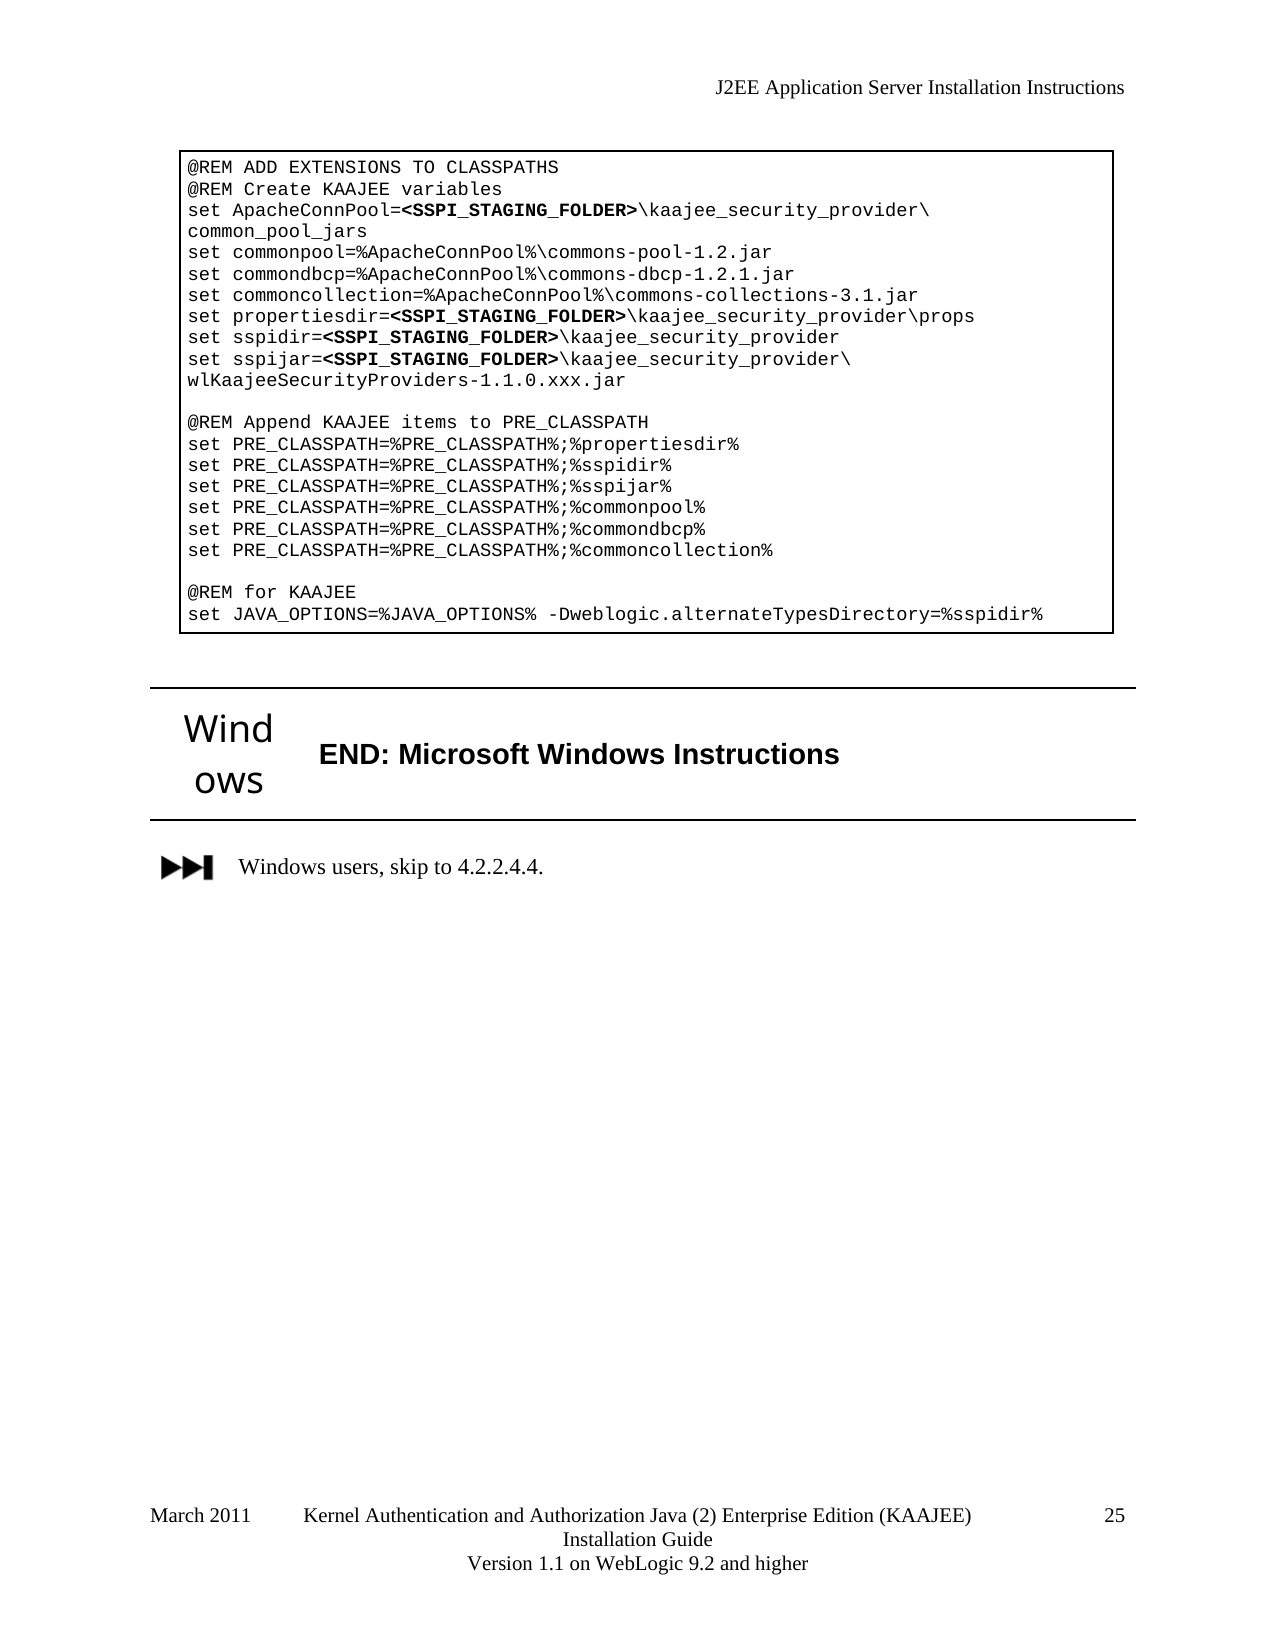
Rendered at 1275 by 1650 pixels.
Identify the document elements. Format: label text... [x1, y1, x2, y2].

text set propertiesdir=<_STAGING_FOLDER>\kaajee_security_provider\props [181, 299, 1112, 320]
text @REM Create KAAJEE variables [181, 171, 1112, 192]
text set commoncollection=%ApacheConnPool%\commons-collections-3.1.jar [181, 277, 1112, 299]
text set PRE_CLASSPATH=%PRE_CLASSPATH%;%sspidir% [181, 447, 1112, 469]
table_header [150, 689, 307, 818]
table_header Windows users, skip to 4.2.2.4.4. [227, 847, 1136, 894]
text set PRE_CLASSPATH=%PRE_CLASSPATH%;%commoncollection% [181, 532, 1112, 562]
text set commonpool=%ApacheConnPool%\commons-pool-1.2.jar [181, 235, 1112, 256]
text @REM ADD EXTENSIONS TO CLASSPATHS [181, 152, 1112, 171]
text set PRE_CLASSPATH=%PRE_CLASSPATH%;%propertiesdir% [181, 426, 1112, 447]
text set PRE_CLASSPATH=%PRE_CLASSPATH%;%sspijar% [181, 469, 1112, 490]
text set ApacheConnPool=<_STAGING_FOLDER>\kaajee_security_provider\common_pool_jars [181, 192, 1112, 235]
text set sspijar=<SSPI_STAGING_FOLDER>\kaajee_security_provider\ wlKaajeeSecurityProviders-1.1.0.xxx.jar [181, 341, 1112, 392]
table_header [150, 847, 227, 894]
text @REM Append KAAJEE items to PRE_CLASSPATH [181, 405, 1112, 426]
text @REM for KAAJEE [181, 575, 1112, 596]
table_header END: Microsoft Windows Instructions [308, 689, 1136, 818]
text set commondbcp=%ApacheConnPool%\commons-dbcp-1.2.1.jar [181, 256, 1112, 277]
text set PRE_CLASSPATH=%PRE_CLASSPATH%;%commonpool% [181, 490, 1112, 511]
text set PRE_CLASSPATH=%PRE_CLASSPATH%;%commondbcp% [181, 511, 1112, 532]
text set JAVA_OPTIONS=%JAVA_OPTIONS% -Dweblogic.alternateTypesDirectory=%sspidir% [181, 596, 1112, 632]
text set sspidir=<_STAGING_FOLDER>\kaajee_security_provider [181, 320, 1112, 341]
